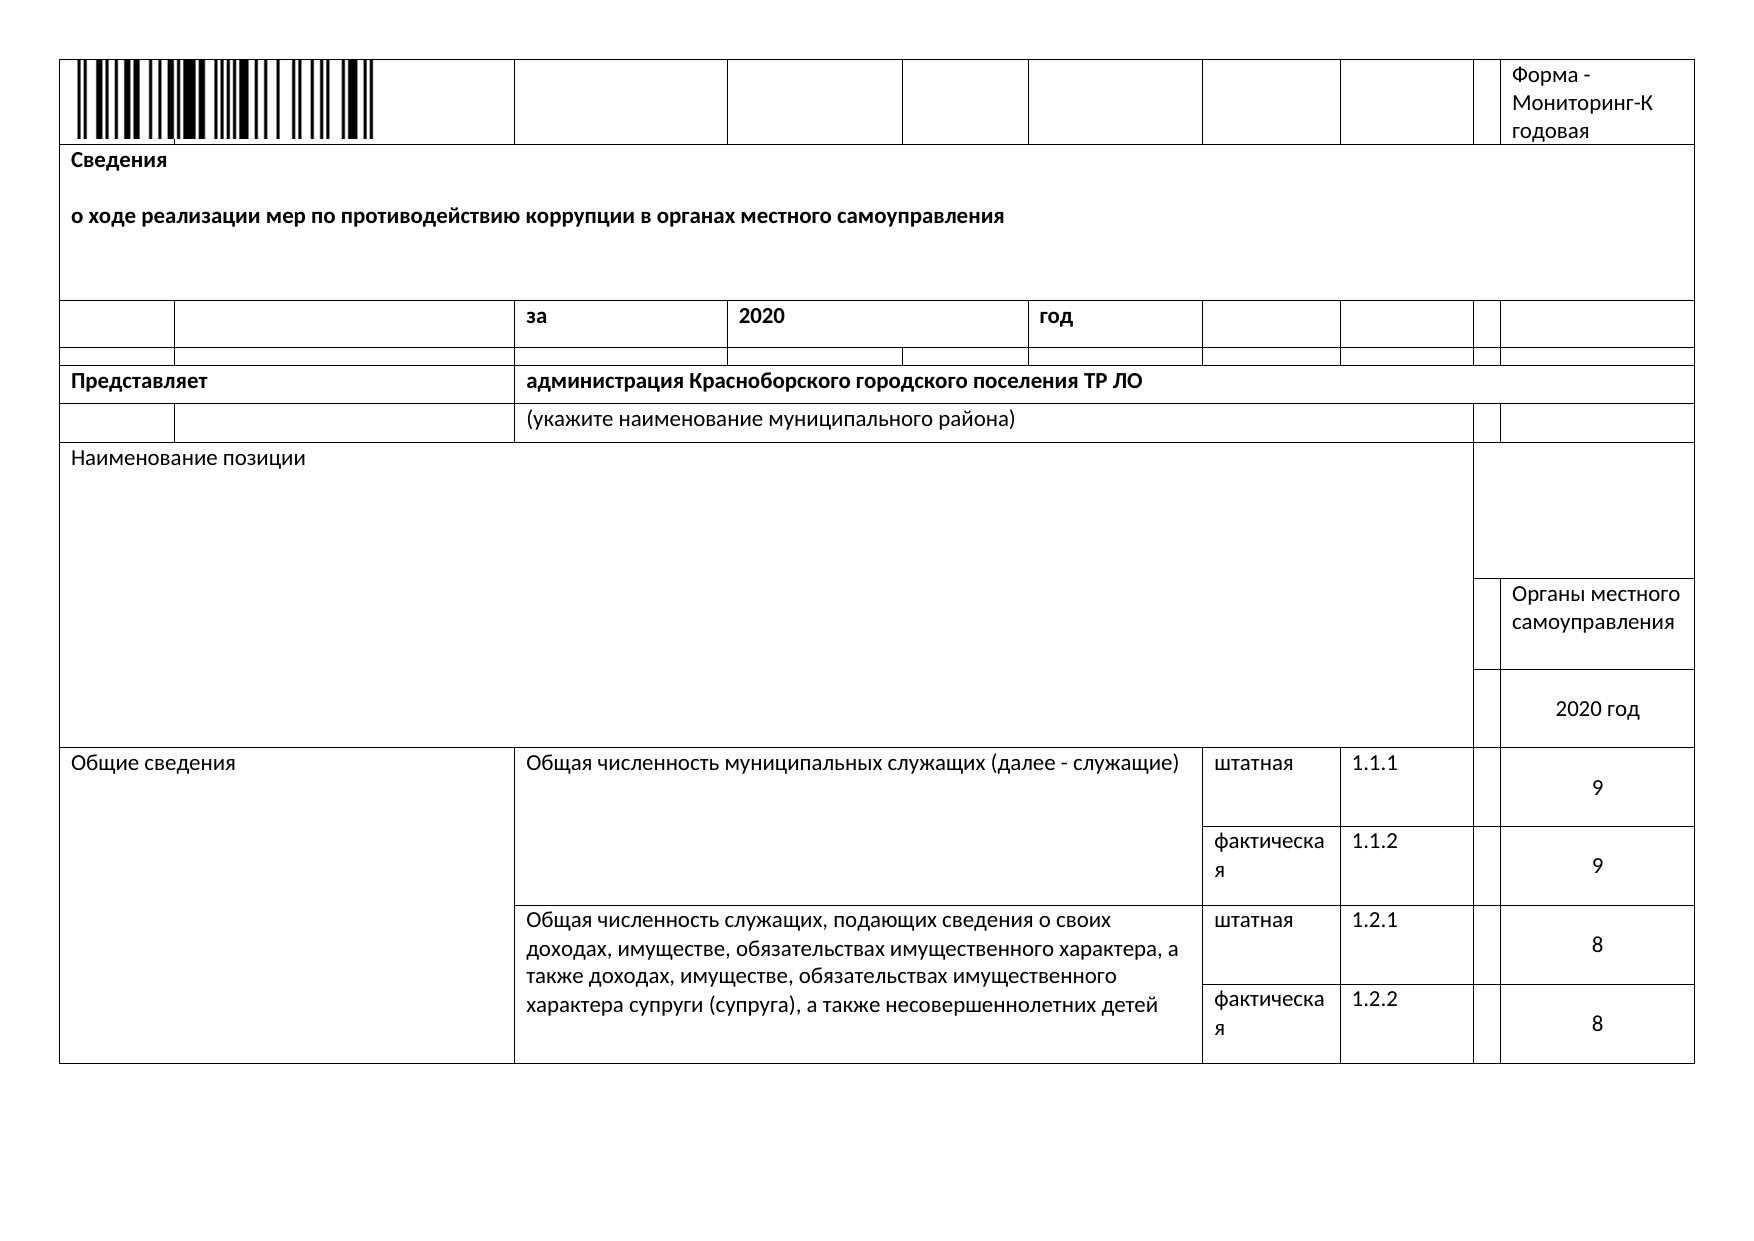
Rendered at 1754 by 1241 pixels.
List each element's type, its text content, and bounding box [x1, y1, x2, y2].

table_cell [1203, 301, 1340, 347]
table_cell 9 [1501, 748, 1694, 826]
table_cell [175, 404, 514, 442]
table_cell 2020 год [1501, 670, 1694, 747]
table_cell 2020 [728, 301, 1028, 347]
table_cell за [515, 301, 727, 347]
table_cell [1474, 670, 1500, 747]
table_cell [60, 301, 174, 347]
table_header [1474, 60, 1500, 144]
table_cell 9 [1501, 827, 1694, 904]
table_cell Общая численность служащих, подающих сведения о своих доходах, имуществе, обязательствах имущественного характера, а также доходах, имуществе, обязательствах имущественного характера супруги (супруга), а также несовершеннолетних детей [515, 906, 1202, 1062]
table_cell штатная [1203, 748, 1340, 826]
table_cell 8 [1501, 906, 1694, 983]
table_cell штатная [1203, 906, 1340, 983]
table_header [60, 60, 174, 144]
table_cell 1.1.1 [1341, 748, 1473, 826]
table_cell [1474, 985, 1500, 1062]
table_cell Органы местного самоуправления [1501, 579, 1694, 669]
table_header [1341, 60, 1473, 144]
table_cell [1474, 748, 1500, 826]
table_cell [1501, 301, 1694, 347]
table_header Форма - Мониторинг-К годовая [1501, 60, 1694, 144]
table_cell фактическая [1203, 827, 1340, 904]
table_cell 8 [1501, 985, 1694, 1062]
table_cell [1341, 348, 1473, 365]
table_cell [1203, 348, 1340, 365]
table_cell Общая численность муниципальных служащих (далее - служащие) [515, 748, 1202, 904]
table_cell [1501, 348, 1694, 365]
table_cell [903, 348, 1028, 365]
table_cell [1474, 443, 1694, 578]
table_cell 1.1.2 [1341, 827, 1473, 904]
table_cell [1501, 404, 1694, 442]
table_cell [1474, 579, 1500, 669]
table_cell [1474, 404, 1500, 442]
table_cell [1474, 348, 1500, 365]
table_cell [1474, 827, 1500, 904]
table_cell [1029, 348, 1202, 365]
table_cell фактическая [1203, 985, 1340, 1062]
table_cell Сведения о ходе реализации мер по противодействию коррупции в органах местного самоуправления [60, 145, 1694, 300]
table_cell год [1029, 301, 1202, 347]
table_header [903, 60, 1028, 144]
table_header [515, 60, 727, 144]
table_header [1203, 60, 1340, 144]
table_cell [175, 301, 514, 347]
table_cell Представляет [60, 366, 514, 403]
table_cell [1474, 906, 1500, 983]
table_cell Общие сведения [60, 748, 514, 1062]
table_cell [1474, 301, 1500, 347]
table_cell (укажите наименование муниципального района) [515, 404, 1473, 442]
table_cell [60, 348, 174, 365]
table_cell [728, 348, 902, 365]
table_cell [1341, 301, 1473, 347]
table_header [728, 60, 902, 144]
picture [70, 60, 381, 139]
table_header [1029, 60, 1202, 144]
table_cell 1.2.1 [1341, 906, 1473, 983]
table_cell [60, 404, 174, 442]
table_cell 1.2.2 [1341, 985, 1473, 1062]
table_header [175, 60, 514, 144]
table_cell [175, 348, 514, 365]
table_cell Наименование позиции [60, 443, 1473, 747]
table_cell [515, 348, 727, 365]
table_cell администрация Красноборского городского поселения ТР ЛО [515, 366, 1694, 403]
